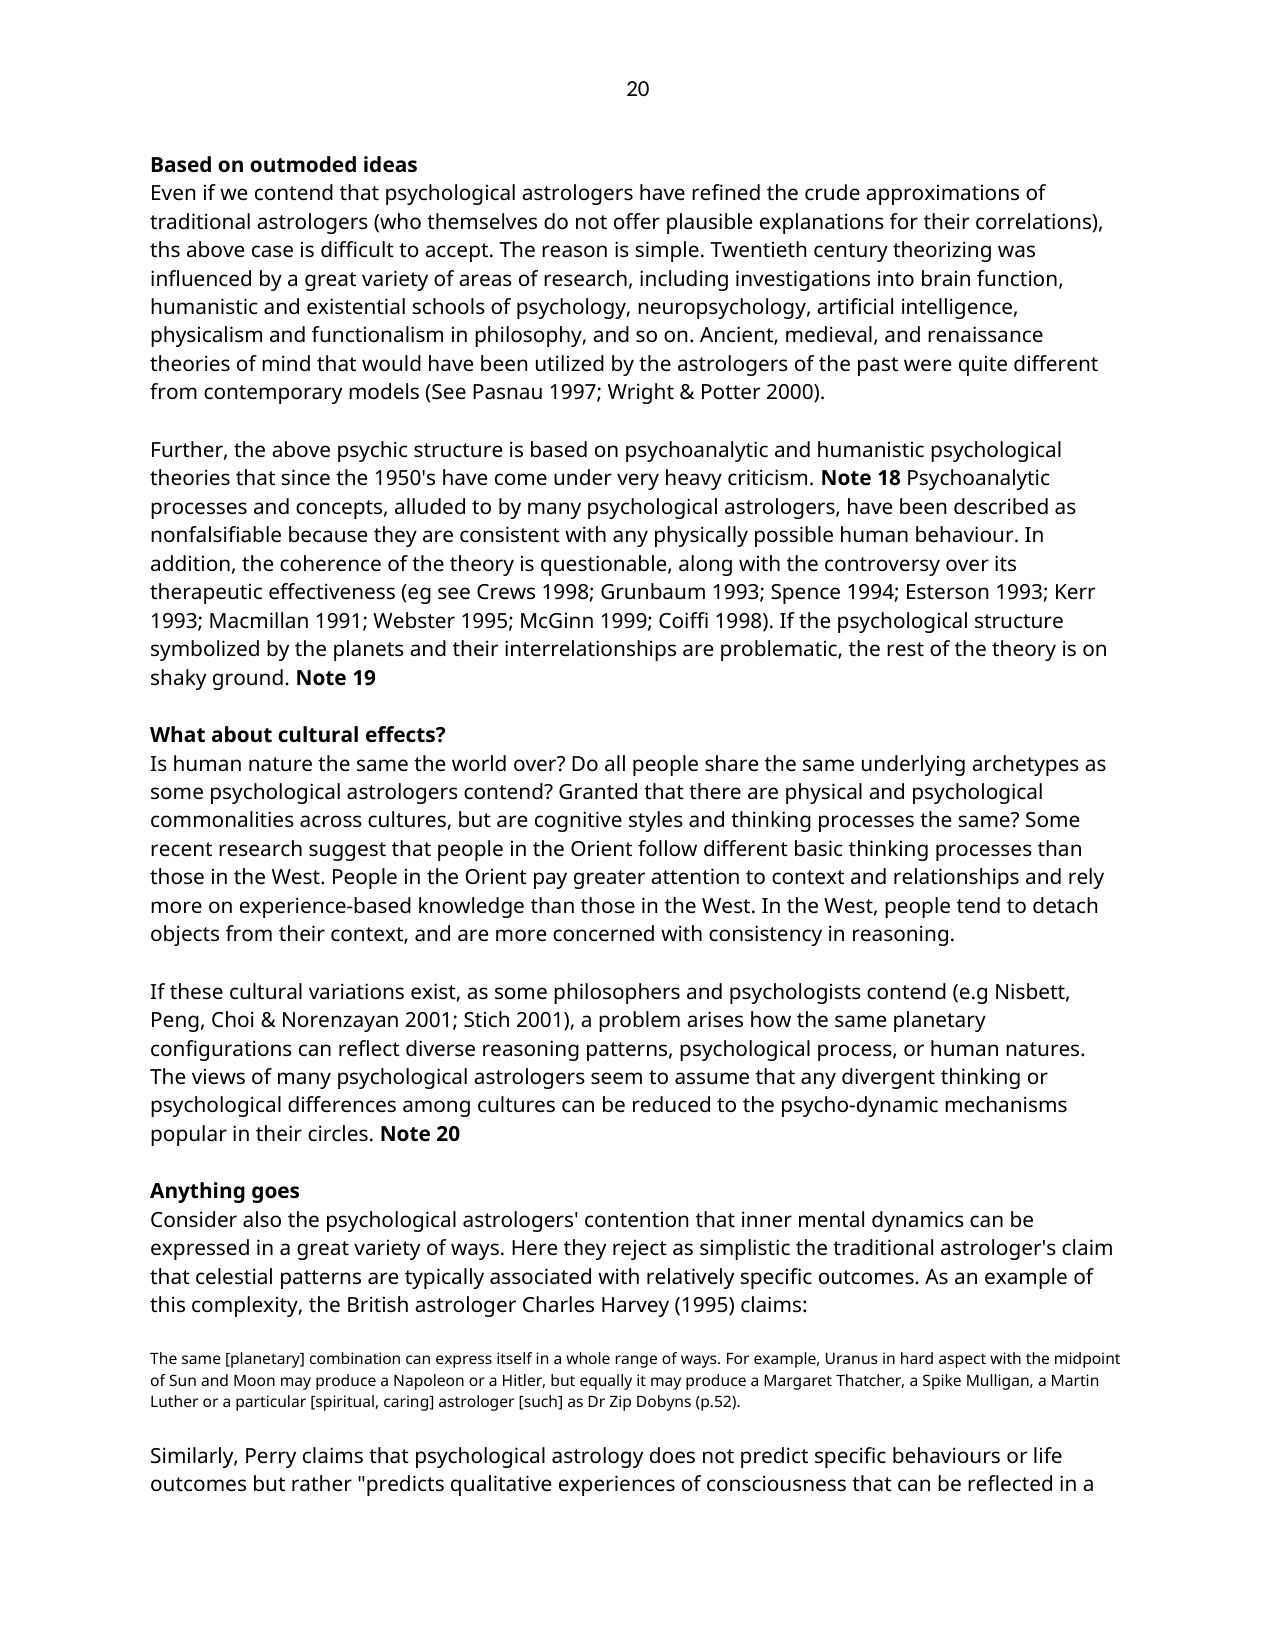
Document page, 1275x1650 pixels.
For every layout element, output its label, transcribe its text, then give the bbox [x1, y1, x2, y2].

text The same [planetary] combination can express itself in a whole range of ways. For example, Uranus in hard aspect with the midpoint of Sun and Moon may produce a Napoleon or a Hitler, but equally it may produce a Margaret Thatcher, a Spike Mulligan, a Martin Luther or a particular [spiritual, caring] astrologer [such] as Dr Zip Dobyns (p.52). [150, 1348, 1125, 1412]
text If these cultural variations exist, as some philosophers and psychologists contend (e.g Nisbett, Peng, Choi & Norenzayan 2001; Stich 2001), a problem arises how the same planetary configurations can reflect diverse reasoning patterns, psychological process, or human natures. The views of many psychological astrologers seem to assume that any divergent thinking or psychological differences among cultures can be reduced to the psycho-dynamic mechanisms popular in their circles. Note 20 [150, 977, 1125, 1147]
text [150, 1441, 1125, 1498]
text Based on outmoded ideas Even if we contend that psychological astrologers have refined the crude approximations of traditional astrologers (who themselves do not offer plausible explanations for their correlations), ths above case is difficult to accept. The reason is simple. Twentieth century theorizing was influenced by a great variety of areas of research, including investigations into brain function, humanistic and existential schools of psychology, neuropsychology, artificial intelligence, physicalism and functionalism in philosophy, and so on. Ancient, medieval, and renaissance theories of mind that would have been utilized by the astrologers of the past were quite different from contemporary models (See Pasnau 1997; Wright & Potter 2000). [150, 150, 1125, 406]
text Further, the above psychic structure is based on psychoanalytic and humanistic psychological theories that since the 1950's have come under very heavy criticism. Note 18 Psychoanalytic processes and concepts, alluded to by many psychological astrologers, have been described as nonfalsifiable because they are consistent with any physically possible human behaviour. In addition, the coherence of the theory is questionable, along with the controversy over its therapeutic effectiveness (eg see Crews 1998; Grunbaum 1993; Spence 1994; Esterson 1993; Kerr 1993; Macmillan 1991; Webster 1995; McGinn 1999; Coiffi 1998). If the psychological structure symbolized by the planets and their interrelationships are problematic, the rest of the theory is on shaky ground. Note 19 [150, 435, 1125, 691]
text What about cultural effects? Is human nature the same the world over? Do all people share the same underlying archetypes as some psychological astrologers contend? Granted that there are physical and psychological commonalities across cultures, but are cognitive styles and thinking processes the same? Some recent research suggest that people in the Orient follow different basic thinking processes than those in the West. People in the Orient pay greater attention to context and relationships and rely more on experience-based knowledge than those in the West. In the West, people tend to detach objects from their context, and are more concerned with consistency in reasoning. [150, 720, 1125, 948]
text Anything goes Consider also the psychological astrologers' contention that inner mental dynamics can be expressed in a great variety of ways. Here they reject as simplistic the traditional astrologer's claim that celestial patterns are typically associated with relatively specific outcomes. As an example of this complexity, the British astrologer Charles Harvey (1995) claims: [150, 1177, 1125, 1319]
